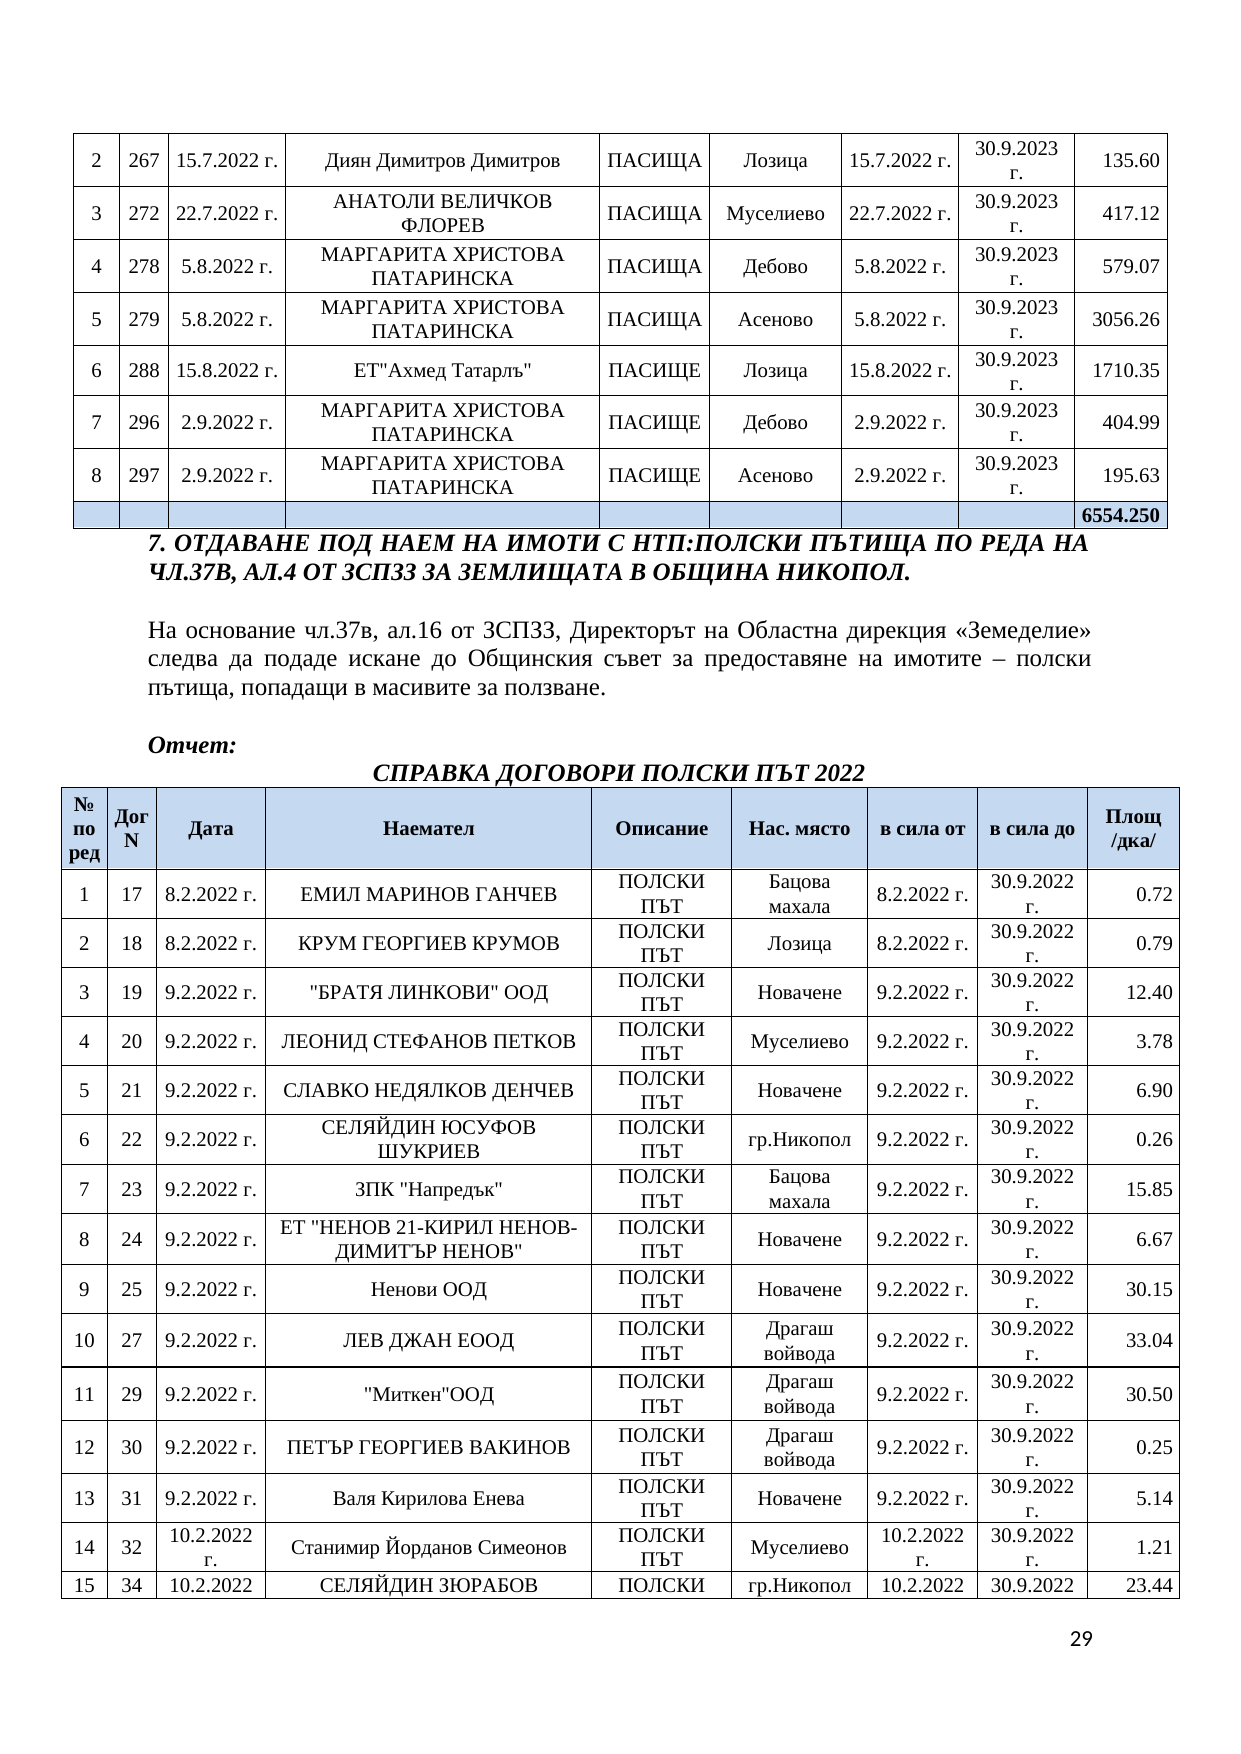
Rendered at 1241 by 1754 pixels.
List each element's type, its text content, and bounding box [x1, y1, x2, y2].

table_cell 30.9.2022 г. [978, 1421, 1087, 1473]
table_cell ПОЛСКИ ПЪТ [592, 1115, 731, 1163]
table_cell 9.2.2022 г. [868, 1474, 977, 1522]
table_cell 8.2.2022 г. [157, 870, 265, 918]
table_cell Ненови ООД [266, 1265, 591, 1313]
table_cell "БРАТЯ ЛИНКОВИ" ООД [266, 968, 591, 1016]
table_cell Лозица [710, 346, 841, 394]
table_cell Новачене [732, 968, 867, 1016]
table_cell 30.9.2022 г. [978, 1017, 1087, 1065]
table_cell 9.2.2022 г. [157, 1368, 265, 1419]
table_cell [959, 502, 1074, 527]
table_cell Асеново [710, 293, 841, 345]
table_cell 15.7.2022 г. [169, 134, 285, 186]
text Отчет: [148, 730, 1093, 758]
table_cell ЛЕВ ДЖАН ЕООД [266, 1314, 591, 1366]
table_cell 5.8.2022 г. [169, 240, 285, 292]
table_cell АНАТОЛИ ВЕЛИЧКОВ ФЛОРЕВ [286, 187, 599, 239]
table_cell 288 [120, 346, 168, 394]
table_cell 5.14 [1088, 1474, 1179, 1522]
table_cell Драгаш войвода [732, 1314, 867, 1366]
table_cell 3056.26 [1075, 293, 1167, 345]
table_cell ПОЛСКИ ПЪТ [592, 968, 731, 1016]
table_cell ПОЛСКИ ПЪТ [592, 1214, 731, 1264]
table_cell 579.07 [1075, 240, 1167, 292]
table_cell ПОЛСКИ ПЪТ [592, 1421, 731, 1473]
table_cell ПАСИЩА [600, 293, 709, 345]
table_cell [286, 502, 599, 527]
table_cell 6 [74, 346, 119, 394]
table_cell 8.2.2022 г. [868, 870, 977, 918]
table_cell ПОЛСКИ ПЪТ [592, 1572, 731, 1598]
table_cell 267 [120, 134, 168, 186]
table_cell [842, 502, 958, 527]
table_cell ЕТ "НЕНОВ 21-КИРИЛ НЕНОВ-ДИМИТЪР НЕНОВ" [266, 1214, 591, 1264]
table_cell 10.2.2022 г. [868, 1572, 977, 1598]
table_cell 15 [62, 1572, 107, 1598]
table_cell ПАСИЩЕ [600, 396, 709, 448]
table_cell 5.8.2022 г. [842, 240, 958, 292]
table_header № по ред [62, 788, 107, 868]
table_cell 8 [74, 449, 119, 501]
table_cell 31 [108, 1474, 156, 1522]
table_cell 15.8.2022 г. [169, 346, 285, 394]
table_cell 15.85 [1088, 1165, 1179, 1213]
table_header Наемател [266, 788, 591, 868]
text На основание чл.37в, ал.16 от ЗСПЗЗ, Директорът на Областна дирекция «Земеделие» следва да подаде искане до Общинския съвет за предоставяне на имотите – полски пътища, попадащи в масивите за ползване. [148, 615, 1093, 701]
table_cell 404.99 [1075, 396, 1167, 448]
table_cell 5.8.2022 г. [842, 293, 958, 345]
table_header в сила до [978, 788, 1087, 868]
table_cell 30.9.2023 г. [959, 449, 1074, 501]
table_cell 30.9.2022 г. [978, 1066, 1087, 1114]
table_cell 25 [108, 1265, 156, 1313]
table_cell ПОЛСКИ ПЪТ [592, 919, 731, 967]
table_cell 10 [62, 1314, 107, 1366]
table_cell 417.12 [1075, 187, 1167, 239]
table_cell 9.2.2022 г. [157, 1265, 265, 1313]
table_cell 4 [62, 1017, 107, 1065]
table_cell 30.9.2022 г. [978, 968, 1087, 1016]
table_cell Новачене [732, 1265, 867, 1313]
table_header Площ /дка/ [1088, 788, 1179, 868]
table_cell 6.67 [1088, 1214, 1179, 1264]
table_cell Драгаш войвода [732, 1421, 867, 1473]
table_cell [169, 502, 285, 527]
table_cell 9.2.2022 г. [868, 1368, 977, 1419]
table_cell МАРГАРИТА ХРИСТОВА ПАТАРИНСКА [286, 240, 599, 292]
table_cell 30.9.2022 г. [978, 919, 1087, 967]
table_cell 9.2.2022 г. [157, 1115, 265, 1163]
table_cell 3 [74, 187, 119, 239]
table_cell 30.50 [1088, 1368, 1179, 1419]
table_cell Муселиево [732, 1017, 867, 1065]
table_cell ПОЛСКИ ПЪТ [592, 1265, 731, 1313]
table_cell ПОЛСКИ ПЪТ [592, 1368, 731, 1419]
table_cell 4 [74, 240, 119, 292]
table_cell 32 [108, 1523, 156, 1571]
table_cell Муселиево [710, 187, 841, 239]
table_cell 30.9.2022 г. [978, 1165, 1087, 1213]
table_cell 12.40 [1088, 968, 1179, 1016]
table_cell 22.7.2022 г. [842, 187, 958, 239]
table_cell 2 [74, 134, 119, 186]
table_cell 2.9.2022 г. [169, 449, 285, 501]
table_cell 9.2.2022 г. [868, 1165, 977, 1213]
table_cell 30.9.2022 г. [978, 1523, 1087, 1571]
table_cell 7 [62, 1165, 107, 1213]
table_cell 19 [108, 968, 156, 1016]
table_cell 9.2.2022 г. [868, 1017, 977, 1065]
table_cell 9.2.2022 г. [868, 1115, 977, 1163]
table_cell [120, 502, 168, 527]
table_cell Бацова махала [732, 870, 867, 918]
table_cell Новачене [732, 1214, 867, 1264]
table_cell 1 [62, 870, 107, 918]
table_cell 30 [108, 1421, 156, 1473]
table_cell гр.Никопол [732, 1115, 867, 1163]
table_cell 30.9.2022 г. [978, 1115, 1087, 1163]
table_cell 22.7.2022 г. [169, 187, 285, 239]
table_cell Лозица [732, 919, 867, 967]
table_cell СЕЛЯЙДИН ЮСУФОВ ШУКРИЕВ [266, 1115, 591, 1163]
table_cell 0.79 [1088, 919, 1179, 967]
table_cell 30.9.2022 г. [978, 870, 1087, 918]
table_cell 6554.250 [1075, 502, 1167, 527]
table_cell Бацова махала [732, 1165, 867, 1213]
table_cell 9.2.2022 г. [157, 1314, 265, 1366]
table_cell 9.2.2022 г. [157, 1165, 265, 1213]
table_cell 9.2.2022 г. [868, 968, 977, 1016]
table_cell 296 [120, 396, 168, 448]
table_cell 6.90 [1088, 1066, 1179, 1114]
table_cell 272 [120, 187, 168, 239]
text 7. ОТДАВАНЕ ПОД НАЕМ НА ИМОТИ С НТП:ПОЛСКИ ПЪТИЩА ПО РЕДА НА чл.37в, ал.4 от ЗСПЗЗ ЗА ЗЕМЛИЩАТА В ОБЩИНА НИКОПОЛ. [148, 529, 1093, 586]
table_cell 27 [108, 1314, 156, 1366]
table_cell 30.9.2022 г. [978, 1265, 1087, 1313]
table_cell 10.2.2022 г. [157, 1572, 265, 1598]
table_cell Новачене [732, 1474, 867, 1522]
table_cell КРУМ ГЕОРГИЕВ КРУМОВ [266, 919, 591, 967]
table_cell 8.2.2022 г. [868, 919, 977, 967]
table_cell 0.25 [1088, 1421, 1179, 1473]
table_cell МАРГАРИТА ХРИСТОВА ПАТАРИНСКА [286, 396, 599, 448]
table_cell 15.7.2022 г. [842, 134, 958, 186]
table_cell 29 [108, 1368, 156, 1419]
table_cell 9.2.2022 г. [157, 1017, 265, 1065]
table_cell Дебово [710, 240, 841, 292]
table_cell 5 [62, 1066, 107, 1114]
table_cell 12 [62, 1421, 107, 1473]
table_cell Валя Кирилова Енева [266, 1474, 591, 1522]
table_cell 10.2.2022 г. [157, 1523, 265, 1571]
table_cell ЕМИЛ МАРИНОВ ГАНЧЕВ [266, 870, 591, 918]
table_cell 15.8.2022 г. [842, 346, 958, 394]
table_cell 9.2.2022 г. [868, 1265, 977, 1313]
table_cell 9.2.2022 г. [868, 1421, 977, 1473]
table_cell 0.72 [1088, 870, 1179, 918]
table_cell 34 [108, 1572, 156, 1598]
table_cell ПОЛСКИ ПЪТ [592, 1314, 731, 1366]
table_cell 30.9.2023 г. [959, 134, 1074, 186]
table_cell 11 [62, 1368, 107, 1419]
table_cell 7 [74, 396, 119, 448]
table_cell 5.8.2022 г. [169, 293, 285, 345]
table_cell 24 [108, 1214, 156, 1264]
table_cell [74, 502, 119, 527]
table_cell 18 [108, 919, 156, 967]
table_cell 14 [62, 1523, 107, 1571]
table_cell 30.9.2022 г. [978, 1368, 1087, 1419]
table_cell 6 [62, 1115, 107, 1163]
table_cell 297 [120, 449, 168, 501]
table_cell ПОЛСКИ ПЪТ [592, 1066, 731, 1114]
table_cell 8.2.2022 г. [157, 919, 265, 967]
table_cell 2 [62, 919, 107, 967]
table_cell 9 [62, 1265, 107, 1313]
table_cell Станимир Йорданов Симеонов [266, 1523, 591, 1571]
table_cell 21 [108, 1066, 156, 1114]
table_cell 17 [108, 870, 156, 918]
table_cell 0.26 [1088, 1115, 1179, 1163]
table_cell 30.9.2023 г. [959, 187, 1074, 239]
table_cell 30.9.2022 г. [978, 1314, 1087, 1366]
table_cell СЛАВКО НЕДЯЛКОВ ДЕНЧЕВ [266, 1066, 591, 1114]
table_cell ПАСИЩЕ [600, 346, 709, 394]
table_header Нас. място [732, 788, 867, 868]
table_header Дата [157, 788, 265, 868]
table_cell 1.21 [1088, 1523, 1179, 1571]
table_cell 8 [62, 1214, 107, 1264]
table_cell 9.2.2022 г. [157, 968, 265, 1016]
table_cell 2.9.2022 г. [842, 449, 958, 501]
table_cell ЛЕОНИД СТЕФАНОВ ПЕТКОВ [266, 1017, 591, 1065]
table_cell 30.9.2022 г. [978, 1474, 1087, 1522]
table_cell ПАСИЩА [600, 240, 709, 292]
table_cell 13 [62, 1474, 107, 1522]
table_cell Новачене [732, 1066, 867, 1114]
table_header Описание [592, 788, 731, 868]
table_cell 279 [120, 293, 168, 345]
table_cell МАРГАРИТА ХРИСТОВА ПАТАРИНСКА [286, 293, 599, 345]
table_cell ЕТ"Ахмед Татарлъ" [286, 346, 599, 394]
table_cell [266, 1572, 591, 1598]
text СПРАВКА ДОГОВОРИ ПОЛСКИ ПЪТ 2022 [148, 758, 1093, 787]
table_cell ПОЛСКИ ПЪТ [592, 1165, 731, 1213]
table_cell Дебово [710, 396, 841, 448]
table_cell [600, 502, 709, 527]
table_cell ПОЛСКИ ПЪТ [592, 1017, 731, 1065]
table_cell 30.15 [1088, 1265, 1179, 1313]
table_header в сила от [868, 788, 977, 868]
table_cell 9.2.2022 г. [868, 1214, 977, 1264]
table_cell 9.2.2022 г. [157, 1474, 265, 1522]
table_cell Диян Димитров Димитров [286, 134, 599, 186]
table_cell 10.2.2022 г. [868, 1523, 977, 1571]
table_cell Драгаш войвода [732, 1368, 867, 1419]
table_cell ПАСИЩА [600, 187, 709, 239]
table_cell 9.2.2022 г. [157, 1421, 265, 1473]
table_cell 135.60 [1075, 134, 1167, 186]
table_cell ПАСИЩА [600, 134, 709, 186]
table_cell гр.Никопол [732, 1572, 867, 1598]
table_cell 20 [108, 1017, 156, 1065]
table_cell 30.9.2023 г. [959, 396, 1074, 448]
table_cell ЗПК "Напредък" [266, 1165, 591, 1213]
table_cell 5 [74, 293, 119, 345]
table_cell 3 [62, 968, 107, 1016]
table_cell 23 [108, 1165, 156, 1213]
table_cell 3.78 [1088, 1017, 1179, 1065]
table_cell [710, 502, 841, 527]
table_cell 22 [108, 1115, 156, 1163]
table_cell 195.63 [1075, 449, 1167, 501]
table_cell 30.9.2023 г. [959, 240, 1074, 292]
table_cell 2.9.2022 г. [169, 396, 285, 448]
table_cell Лозица [710, 134, 841, 186]
table_cell ПОЛСКИ ПЪТ [592, 1474, 731, 1522]
table_cell 30.9.2023 г. [959, 293, 1074, 345]
table_cell 30.9.2022 г. [978, 1572, 1087, 1598]
table_cell ПОЛСКИ ПЪТ [592, 1523, 731, 1571]
table_cell 9.2.2022 г. [868, 1314, 977, 1366]
table_cell 30.9.2023 г. [959, 346, 1074, 394]
table_header Дог N [108, 788, 156, 868]
table_cell 9.2.2022 г. [868, 1066, 977, 1114]
table_cell 9.2.2022 г. [157, 1214, 265, 1264]
table_cell Муселиево [732, 1523, 867, 1571]
table_cell 30.9.2022 г. [978, 1214, 1087, 1264]
table_cell ПАСИЩЕ [600, 449, 709, 501]
table_cell 1710.35 [1075, 346, 1167, 394]
table_cell 9.2.2022 г. [157, 1066, 265, 1114]
table_cell Асеново [710, 449, 841, 501]
table_cell 2.9.2022 г. [842, 396, 958, 448]
table_cell 33.04 [1088, 1314, 1179, 1366]
table_cell ПОЛСКИ ПЪТ [592, 870, 731, 918]
table_cell "Миткен"ООД [266, 1368, 591, 1419]
table_cell МАРГАРИТА ХРИСТОВА ПАТАРИНСКА [286, 449, 599, 501]
table_cell 23.44 [1088, 1572, 1179, 1598]
table_cell ПЕТЪР ГЕОРГИЕВ ВАКИНОВ [266, 1421, 591, 1473]
table_cell 278 [120, 240, 168, 292]
